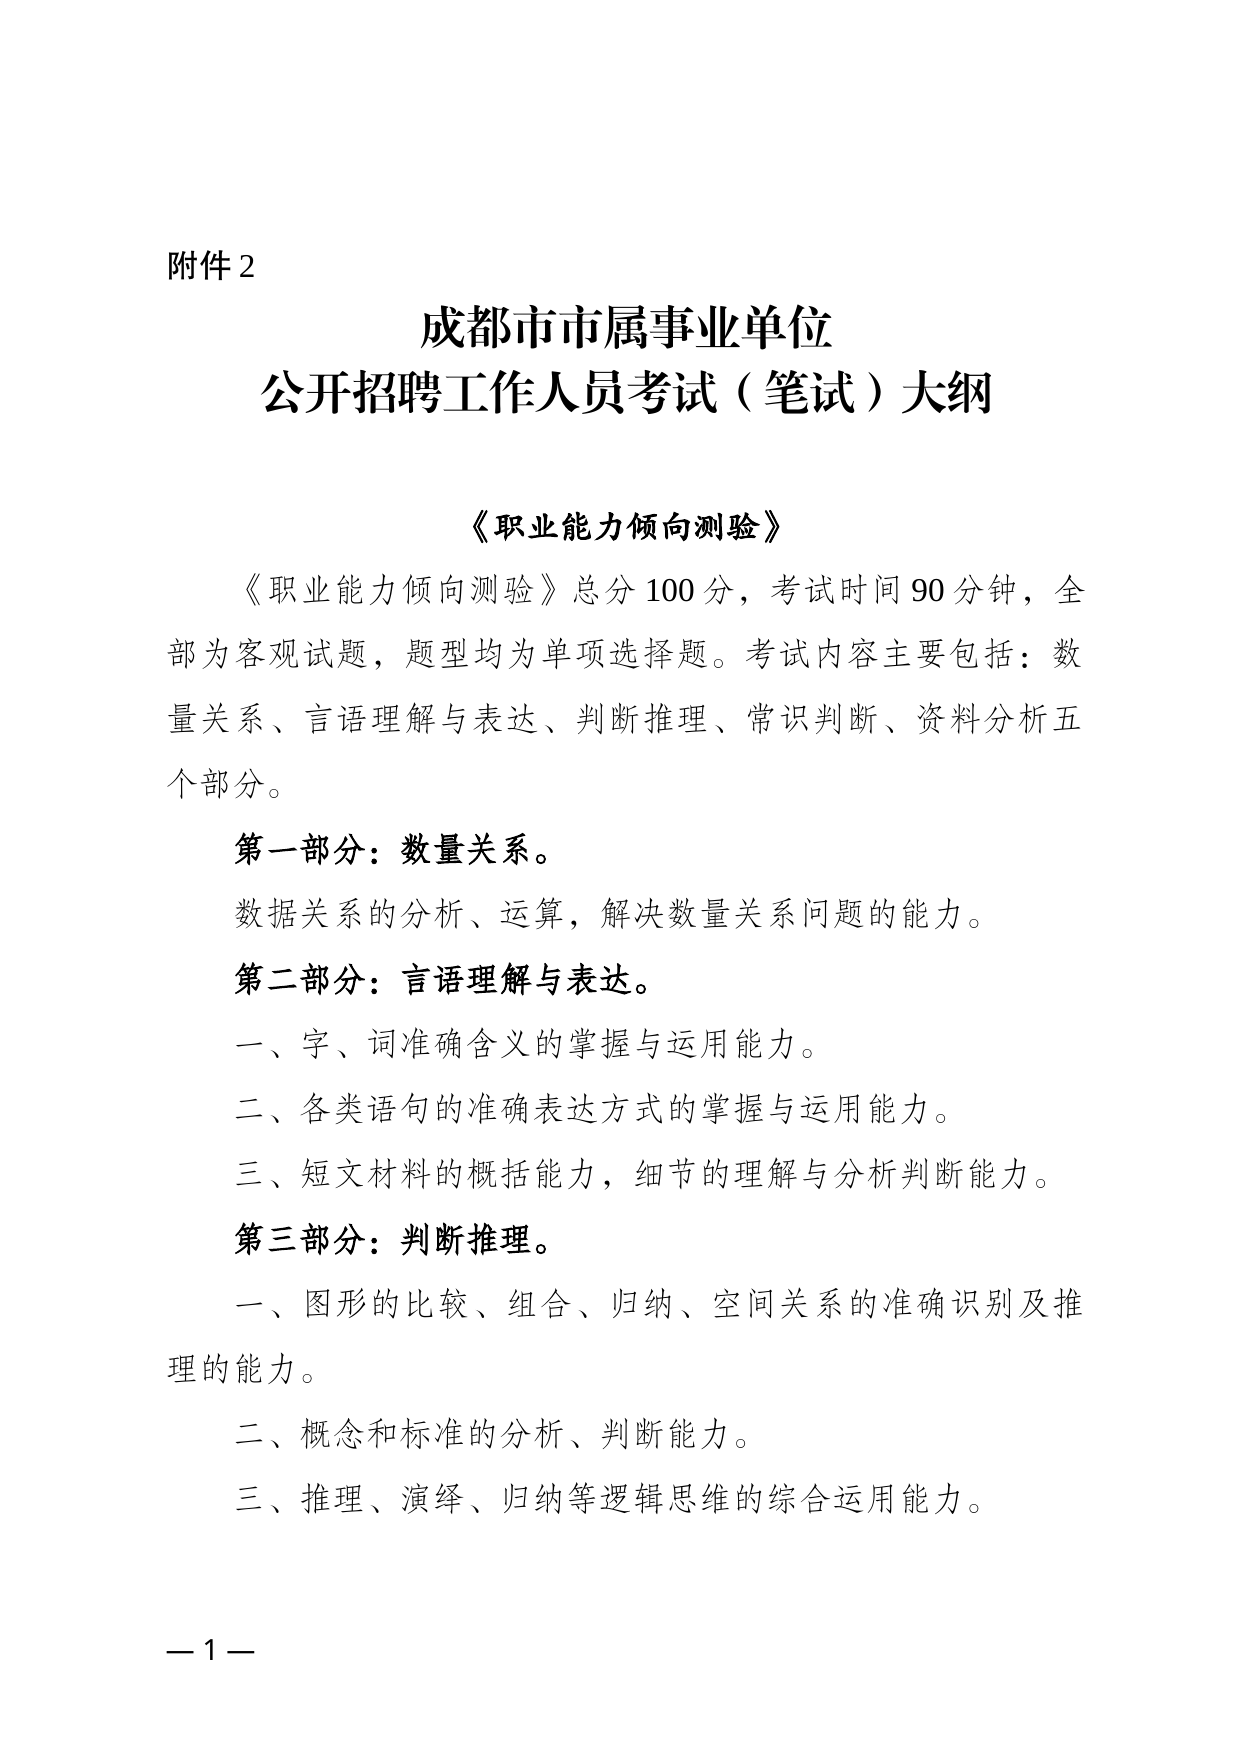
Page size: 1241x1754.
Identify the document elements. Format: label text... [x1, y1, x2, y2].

text 数据关系的分析、运算，解决数量关系问题的能力。 [165, 883, 1087, 948]
text 成都市市属事业单位 [165, 298, 1087, 363]
text 一、字、词准确含义的掌握与运用能力。 [165, 1013, 1087, 1078]
text 三、短文材料的概括能力，细节的理解与分析判断能力。 [165, 1143, 1087, 1208]
text 一、图形的比较、组合、归纳、空间关系的准确识别及推理的能力。 [165, 1273, 1087, 1403]
text 二、概念和标准的分析、判断能力。 [165, 1403, 1087, 1468]
text 《职业能力倾向测验》总分100分，考试时间90分钟，全部为客观试题，题型均为单项选择题。考试内容主要包括：数量关系、言语理解与表达、判断推理、常识判断、资料分析五个部分。 [165, 558, 1087, 818]
text 《职业能力倾向测验》 [165, 493, 1087, 558]
text 三、推理、演绎、归纳等逻辑思维的综合运用能力。 [165, 1468, 1087, 1533]
text 公开招聘工作人员考试（笔试）大纲 [165, 363, 1087, 428]
text 附件2 [165, 233, 1087, 298]
text 第三部分：判断推理。 [165, 1208, 1087, 1273]
text 二、各类语句的准确表达方式的掌握与运用能力。 [165, 1078, 1087, 1143]
text 第一部分：数量关系。 [165, 818, 1087, 883]
text 第二部分：言语理解与表达。 [165, 948, 1087, 1013]
